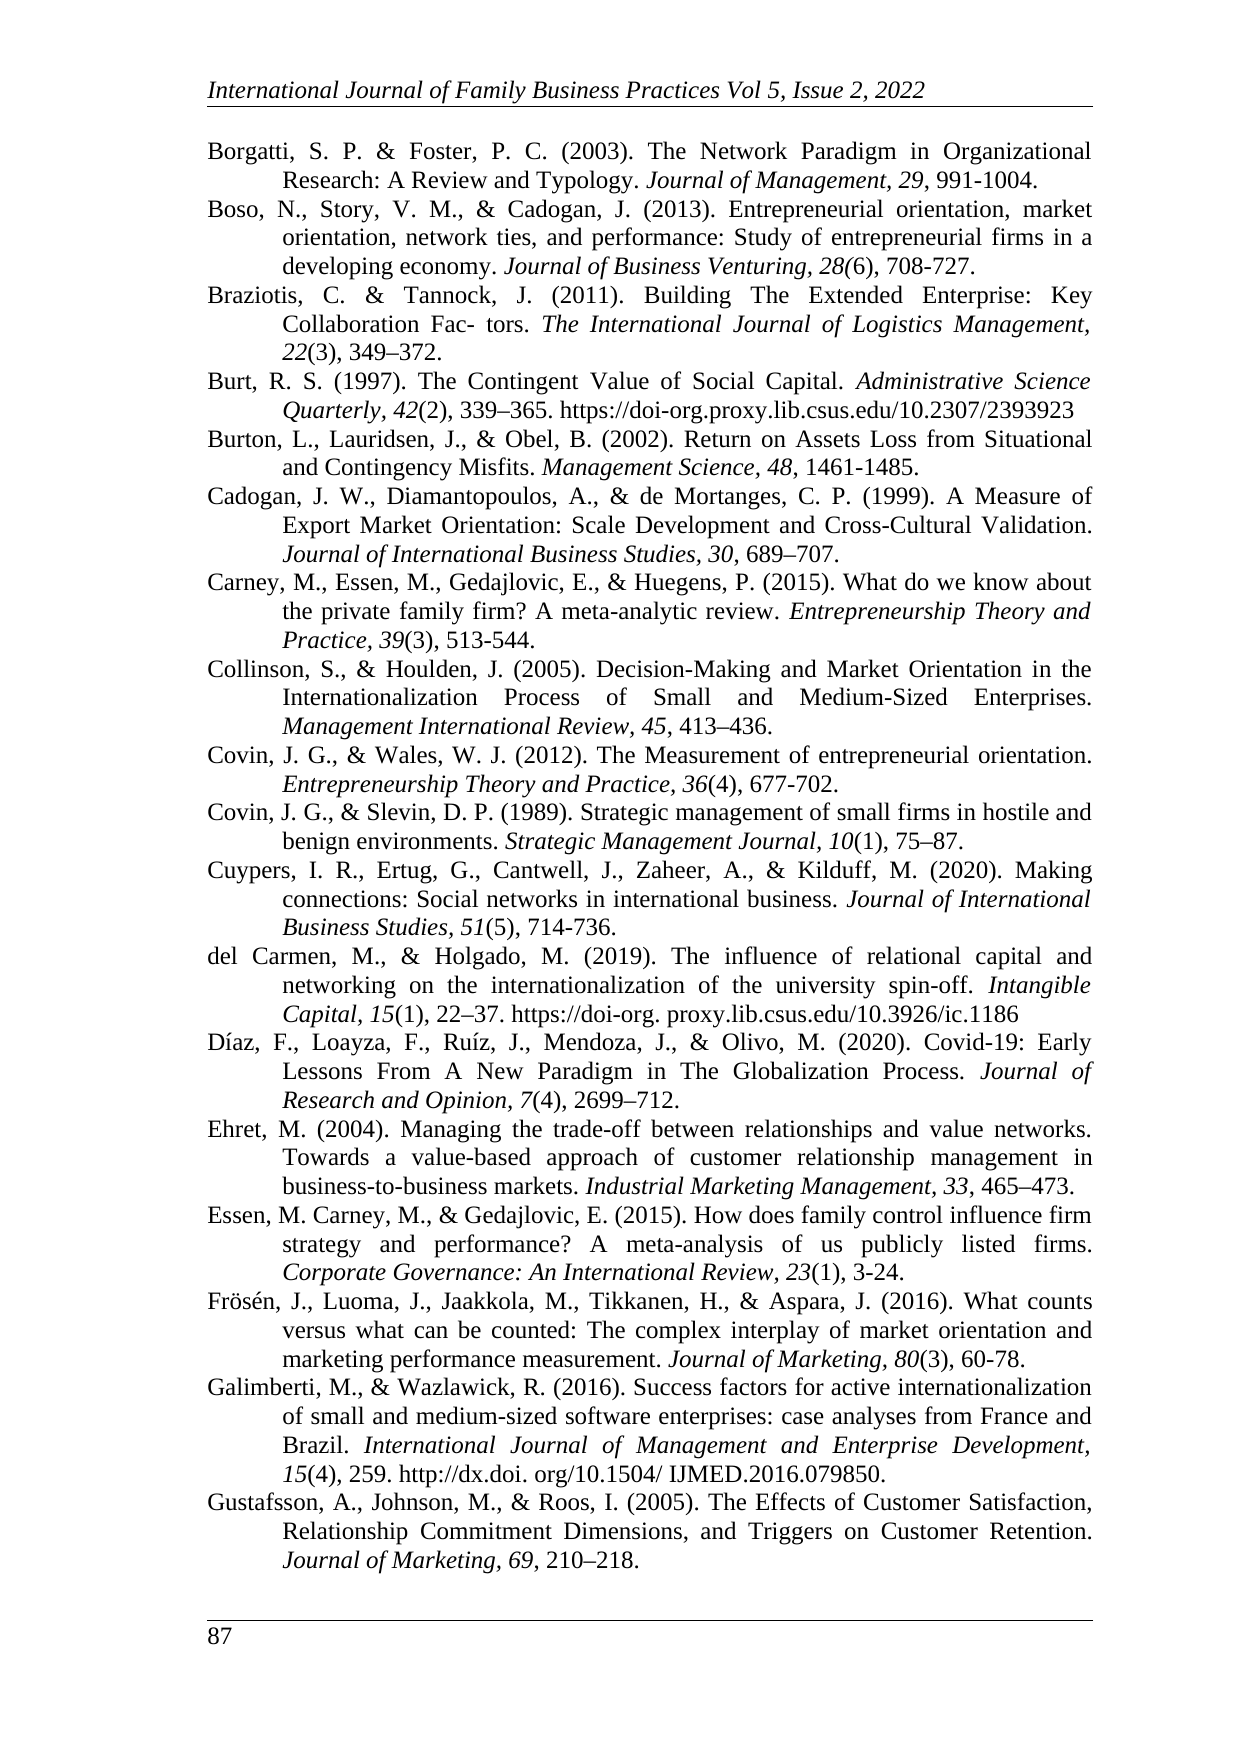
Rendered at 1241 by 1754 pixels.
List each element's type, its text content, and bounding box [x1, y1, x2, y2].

text Galimberti, M., & Wazlawick, R. (2016). Success factors for active internationalization of small and medium-sized software enterprises: case analyses from France and Brazil. International Journal of Management and Enterprise Development, 15(4), 259. http://dx.doi. org/10.1504/ IJMED.2016.079850. [207, 1372, 1093, 1487]
text Carney, M., Essen, M., Gedajlovic, E., & Huegens, P. (2015). What do we know about the private family firm? A meta-analytic review. Entrepreneurship Theory and Practice, 39(3), 513-544. [207, 567, 1093, 654]
text Covin, J. G., & Wales, W. J. (2012). The Measurement of entrepreneurial orientation. Entrepreneurship Theory and Practice, 36(4), 677-702. [207, 740, 1093, 797]
text Gustafsson, A., Johnson, M., & Roos, I. (2005). The Effects of Customer Satisfaction, Relationship Commitment Dimensions, and Triggers on Customer Retention. Journal of Marketing, 69, 210–218. [207, 1487, 1093, 1574]
text Borgatti, S. P. & Foster, P. C. (2003). The Network Paradigm in Organizational Research: A Review and Typology. Journal of Management, 29, 991-1004. [207, 136, 1093, 194]
text Ehret, M. (2004). Managing the trade-off between relationships and value networks. Towards a value-based approach of customer relationship management in business-to-business markets. Industrial Marketing Management, 33, 465–473. [207, 1114, 1093, 1200]
text Burt, R. S. (1997). The Contingent Value of Social Capital. Administrative Science Quarterly, 42(2), 339–365. https://doi-org.proxy.lib.csus.edu/10.2307/2393923 [207, 366, 1093, 424]
text Cadogan, J. W., Diamantopoulos, A., & de Mortanges, C. P. (1999). A Measure of Export Market Orientation: Scale Development and Cross-Cultural Validation. Journal of International Business Studies, 30, 689–707. [207, 481, 1093, 567]
text Covin, J. G., & Slevin, D. P. (1989). Strategic management of small firms in hostile and benign environments. Strategic Management Journal, 10(1), 75–87. [207, 797, 1093, 855]
text Collinson, S., & Houlden, J. (2005). Decision-Making and Market Orientation in the Internationalization Process of Small and Medium-Sized Enterprises. Management International Review, 45, 413–436. [207, 654, 1093, 740]
text del Carmen, M., & Holgado, M. (2019). The influence of relational capital and networking on the internationalization of the university spin-off. Intangible Capital, 15(1), 22–37. https://doi-org. proxy.lib.csus.edu/10.3926/ic.1186 [207, 941, 1093, 1027]
text Frösén, J., Luoma, J., Jaakkola, M., Tikkanen, H., & Aspara, J. (2016). What counts versus what can be counted: The complex interplay of market orientation and marketing performance measurement. Journal of Marketing, 80(3), 60-78. [207, 1286, 1093, 1372]
text Burton, L., Lauridsen, J., & Obel, B. (2002). Return on Assets Loss from Situational and Contingency Misfits. Management Science, 48, 1461-1485. [207, 424, 1093, 481]
text Díaz, F., Loayza, F., Ruíz, J., Mendoza, J., & Olivo, M. (2020). Covid-19: Early Lessons From A New Paradigm in The Globalization Process. Journal of Research and Opinion, 7(4), 2699–712. [207, 1027, 1093, 1114]
text Cuypers, I. R., Ertug, G., Cantwell, J., Zaheer, A., & Kilduff, M. (2020). Making connections: Social networks in international business. Journal of International Business Studies, 51(5), 714-736. [207, 855, 1093, 941]
text Braziotis, C. & Tannock, J. (2011). Building The Extended Enterprise: Key Collaboration Fac- tors. The International Journal of Logistics Management, 22(3), 349–372. [207, 280, 1093, 366]
text Boso, N., Story, V. M., & Cadogan, J. (2013). Entrepreneurial orientation, market orientation, network ties, and performance: Study of entrepreneurial firms in a developing economy. Journal of Business Venturing, 28(6), 708-727. [207, 194, 1093, 280]
text Essen, M. Carney, M., & Gedajlovic, E. (2015). How does family control influence firm strategy and performance? A meta-analysis of us publicly listed firms. Corporate Governance: An International Review, 23(1), 3-24. [207, 1200, 1093, 1286]
